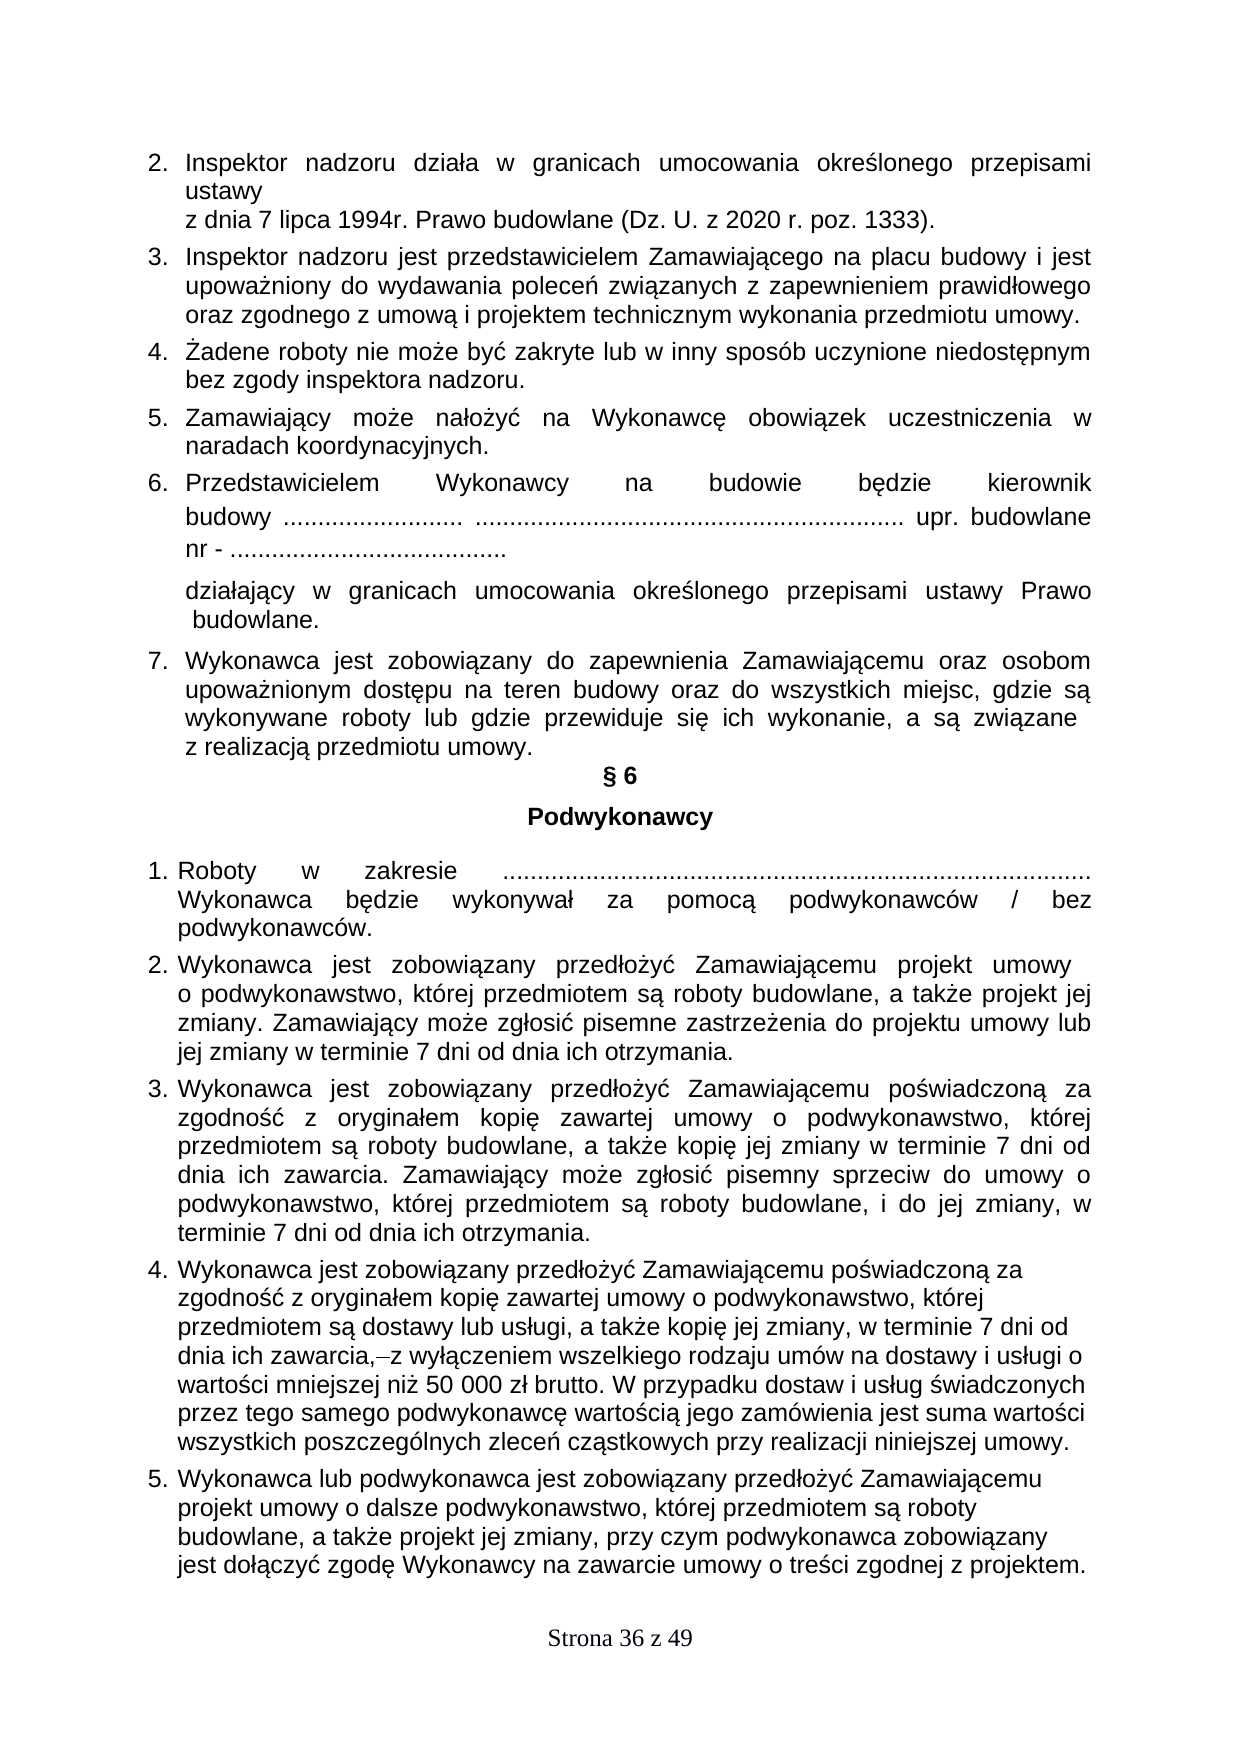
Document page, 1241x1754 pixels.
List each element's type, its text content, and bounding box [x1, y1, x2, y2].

list Roboty w zakresie ..................................................................................... Wykonawca będzie wykonywał za pomocą podwykonawców / bez podwykonawców. [148, 856, 1093, 942]
text działający w granicach umocowania określonego przepisami ustawy Prawo budowlane. [185, 576, 1093, 633]
text Podwykonawcy [148, 802, 1093, 831]
list Inspektor nadzoru jest przedstawicielem Zamawiającego na placu budowy i jest upoważniony do wydawania poleceń związanych z zapewnieniem prawidłowego oraz zgodnego z umową i projektem technicznym wykonania przedmiotu umowy. [148, 242, 1093, 328]
list Wykonawca jest zobowiązany do zapewnienia Zamawiającemu oraz osobom upoważnionym dostępu na teren budowy oraz do wszystkich miejsc, gdzie są wykonywane roboty lub gdzie przewiduje się ich wykonanie, a są związane z realizacją przedmiotu umowy. [148, 646, 1093, 761]
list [148, 1464, 1093, 1579]
list Wykonawca jest zobowiązany przedłożyć Zamawiającemu poświadczoną za zgodność z oryginałem kopię zawartej umowy o podwykonawstwo, której przedmiotem są dostawy lub usługi, a także kopię jej zmiany, w terminie 7 dni od dnia ich zawarcia, z wyłączeniem wszelkiego rodzaju umów na dostawy i usługi o wartości mniejszej niż 50 000 zł brutto. W przypadku dostaw i usług świadczonych przez tego samego podwykonawcę wartością jego zamówienia jest suma wartości wszystkich poszczególnych zleceń cząstkowych przy realizacji niniejszej umowy. [148, 1254, 1093, 1456]
list Zamawiający może nałożyć na Wykonawcę obowiązek uczestniczenia w naradach koordynacyjnych. [148, 403, 1093, 460]
list Wykonawca jest zobowiązany przedłożyć Zamawiającemu projekt umowy o podwykonawstwo, której przedmiotem są roboty budowlane, a także projekt jej zmiany. Zamawiający może zgłosić pisemne zastrzeżenia do projektu umowy lub jej zmiany w terminie 7 dni od dnia ich otrzymania. [148, 950, 1093, 1065]
text § 6 [148, 761, 1093, 789]
list Inspektor nadzoru działa w granicach umocowania określonego przepisami ustawy z dnia 7 lipca 1994r. Prawo budowlane (Dz. U. z 2020 r. poz. 1333). [148, 148, 1093, 234]
list Przedstawicielem Wykonawcy na budowie będzie kierownik budowy .......................... .............................................................. upr. budowlane nr - ........................................ [148, 468, 1093, 563]
list Wykonawca jest zobowiązany przedłożyć Zamawiającemu poświadczoną za zgodność z oryginałem kopię zawartej umowy o podwykonawstwo, której przedmiotem są roboty budowlane, a także kopię jej zmiany w terminie 7 dni od dnia ich zawarcia. Zamawiający może zgłosić pisemny sprzeciw do umowy o podwykonawstwo, której przedmiotem są roboty budowlane, i do jej zmiany, w terminie 7 dni od dnia ich otrzymania. [148, 1074, 1093, 1246]
list Żadene roboty nie może być zakryte lub w inny sposób uczynione niedostępnym bez zgody inspektora nadzoru. [148, 337, 1093, 394]
